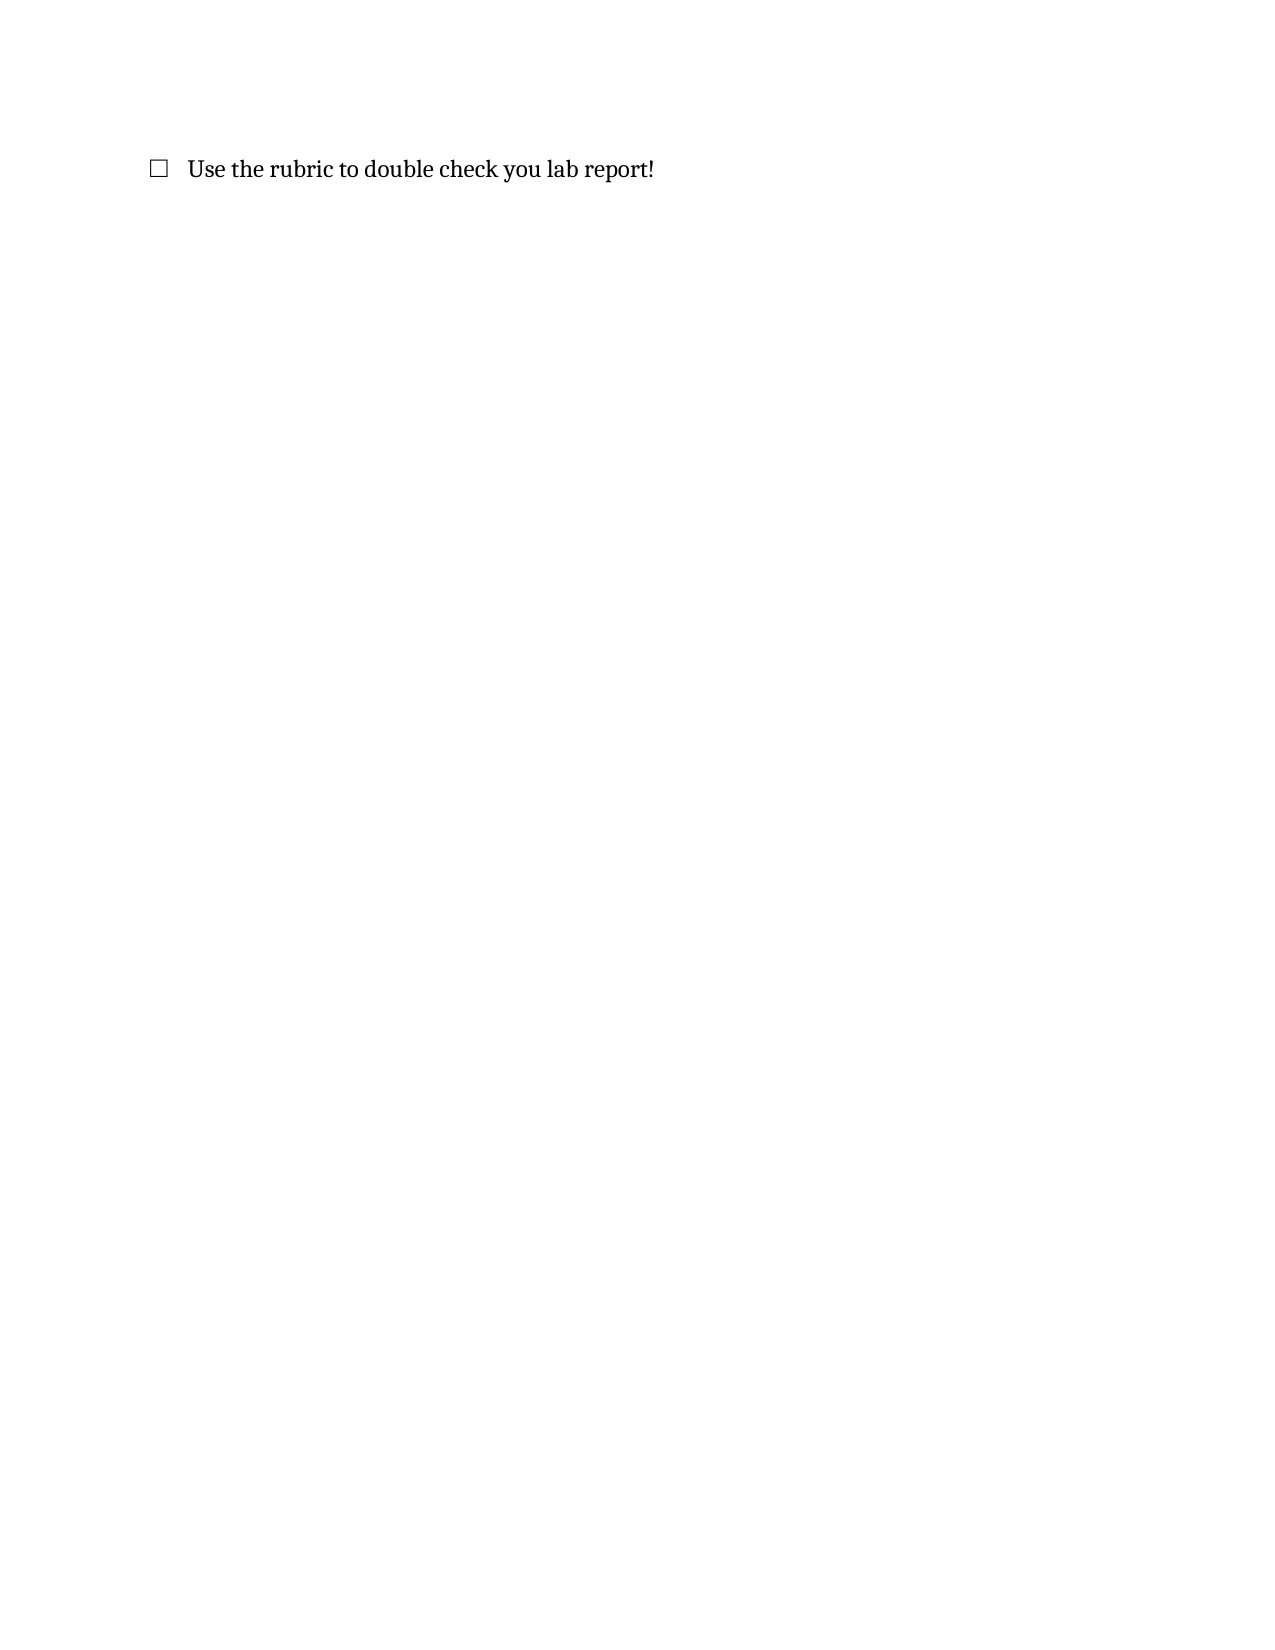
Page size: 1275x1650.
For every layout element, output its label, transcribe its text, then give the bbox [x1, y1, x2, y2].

list Use the rubric to double check you lab report! [150, 150, 1162, 184]
